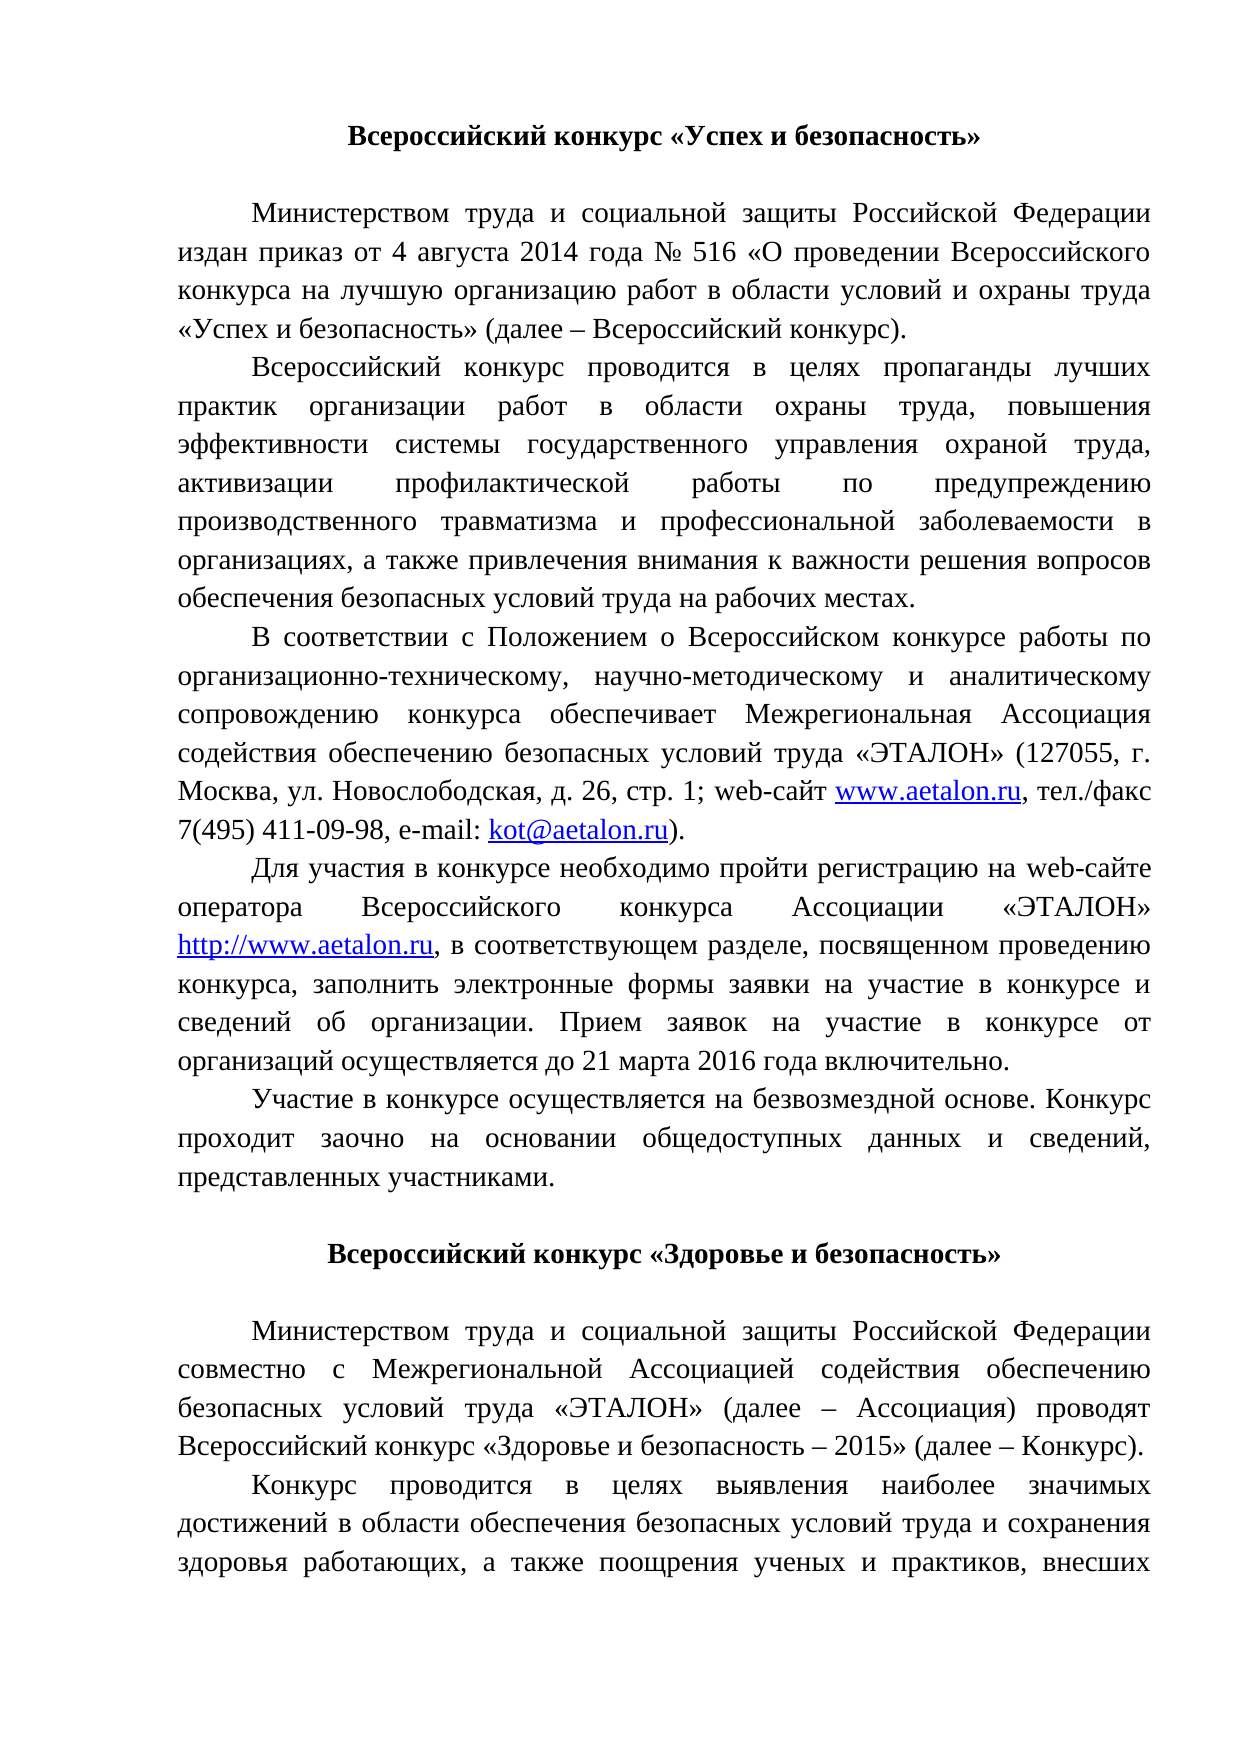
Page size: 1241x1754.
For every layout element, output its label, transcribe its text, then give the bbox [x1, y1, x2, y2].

text Участие в конкурсе осуществляется на безвозмездной основе. Конкурс проходит заочно на основании общедоступных данных и сведений, представленных участниками. [177, 1082, 1152, 1192]
text В соответствии с Положением о Всероссийском конкурсе работы по организационно-техническому, научно-методическому и аналитическому сопровождению конкурса обеспечивает Межрегиональная Ассоциация содействия обеспечению безопасных условий труда «ЭТАЛОН» (127055, г. Москва, ул. Новослободская, д. 26, стр. 1; web-сайт www.aetalon.ru, тел./факс 7(495) 411-09-98, e-mail: kot@aetalon.ru). [177, 619, 1152, 845]
text Министерством труда и социальной защиты Российской Федерации совместно с Межрегиональной Ассоциацией содействия обеспечению безопасных условий труда «ЭТАЛОН» (далее – Ассоциация) проводят Всероссийский конкурс «Здоровье и безопасность – 2015» (далее – Конкурс). [177, 1313, 1152, 1462]
text Министерством труда и социальной защиты Российской Федерации издан приказ от 4 августа 2014 года № 516 «О проведении Всероссийского конкурса на лучшую организацию работ в области условий и охраны труда «Успех и безопасность» (далее – Всероссийский конкурс). [177, 195, 1152, 344]
text Всероссийский конкурс «Здоровье и безопасность» [177, 1236, 1152, 1269]
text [177, 1467, 1152, 1578]
text Всероссийский конкурс «Успех и безопасность» [177, 118, 1152, 152]
text Всероссийский конкурс проводится в целях пропаганды лучших практик организации работ в области охраны труда, повышения эффективности системы государственного управления охраной труда, активизации профилактической работы по предупреждению производственного травматизма и профессиональной заболеваемости в организациях, а также привлечения внимания к важности решения вопросов обеспечения безопасных условий труда на рабочих местах. [177, 349, 1152, 614]
text Для участия в конкурсе необходимо пройти регистрацию на web-сайте оператора Всероссийского конкурса Ассоциации «ЭТАЛОН» http://www.aetalon.ru, в соответствующем разделе, посвященном проведению конкурса, заполнить электронные формы заявки на участие в конкурсе и сведений об организации. Прием заявок на участие в конкурсе от организаций осуществляется до 21 марта 2016 года включительно. [177, 850, 1152, 1077]
